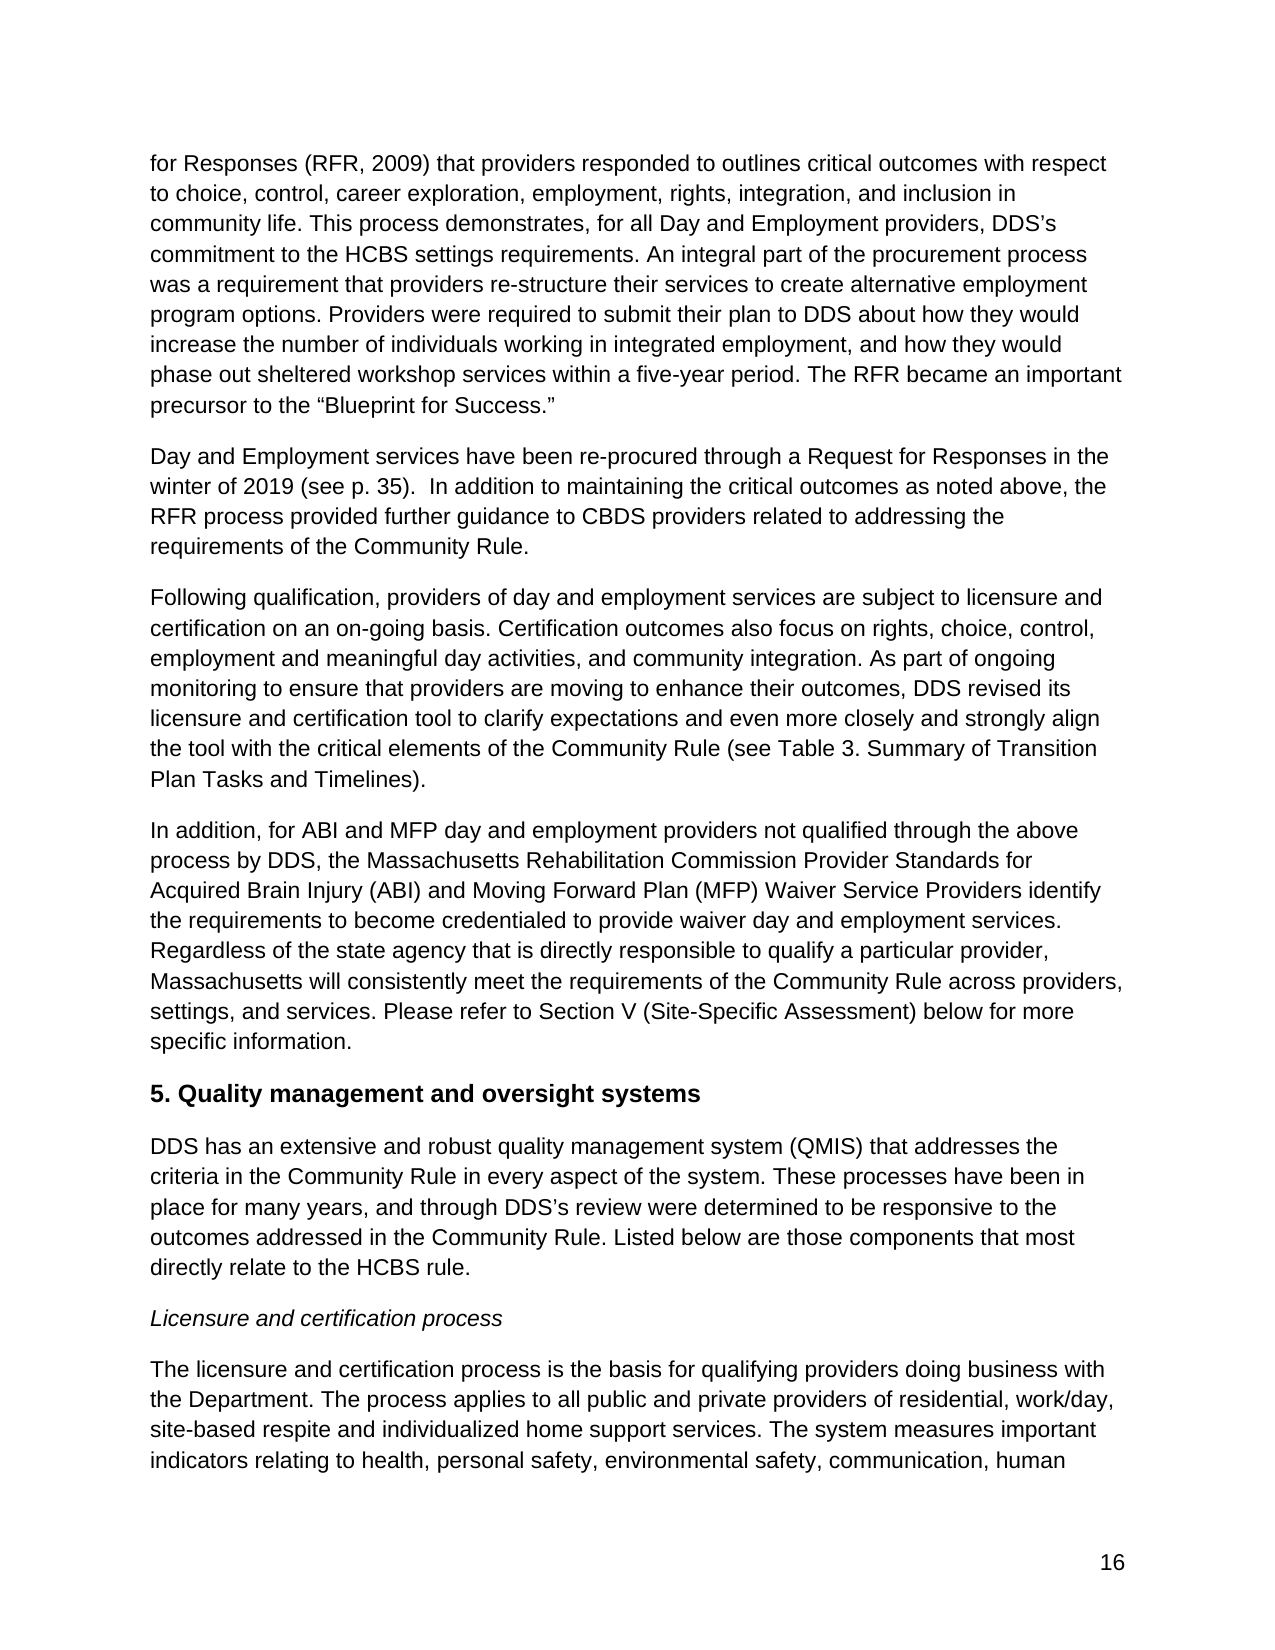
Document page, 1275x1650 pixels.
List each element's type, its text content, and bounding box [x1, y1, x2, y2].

subtitle 5. Quality management and oversight systems [150, 1079, 1125, 1108]
text Following qualification, providers of day and employment services are subject to licensure and certification on an on-going basis. Certification outcomes also focus on rights, choice, control, employment and meaningful day activities, and community integration. As part of ongoing monitoring to ensure that providers are moving to enhance their outcomes, DDS revised its licensure and certification tool to clarify expectations and even more closely and strongly align the tool with the critical elements of the Community Rule (see Table 3. Summary of Transition Plan Tasks and Timelines). [150, 584, 1125, 792]
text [150, 150, 1125, 418]
text In addition, for ABI and MFP day and employment providers not qualified through the above process by DDS, the Massachusetts Rehabilitation Commission Provider Standards for Acquired Brain Injury (ABI) and Moving Forward Plan (MFP) Waiver Service Providers identify the requirements to become credentialed to provide waiver day and employment services. Regardless of the state agency that is directly responsible to qualify a particular provider, Massachusetts will consistently meet the requirements of the Community Rule across providers, settings, and services. Please refer to Section V (Site-Specific Assessment) below for more specific information. [150, 817, 1125, 1054]
text Licensure and certification process [150, 1305, 1125, 1331]
text DDS has an extensive and robust quality management system (QMIS) that addresses the criteria in the Community Rule in every aspect of the system. These processes have been in place for many years, and through DDS’s review were determined to be responsive to the outcomes addressed in the Community Rule. Listed below are those components that most directly relate to the HCBS rule. [150, 1133, 1125, 1280]
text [150, 1356, 1125, 1473]
text Day and Employment services have been re-procured through a Request for Responses in the winter of 2019 (see p. 35). In addition to maintaining the critical outcomes as noted above, the RFR process provided further guidance to CBDS providers related to addressing the requirements of the Community Rule. [150, 443, 1125, 560]
